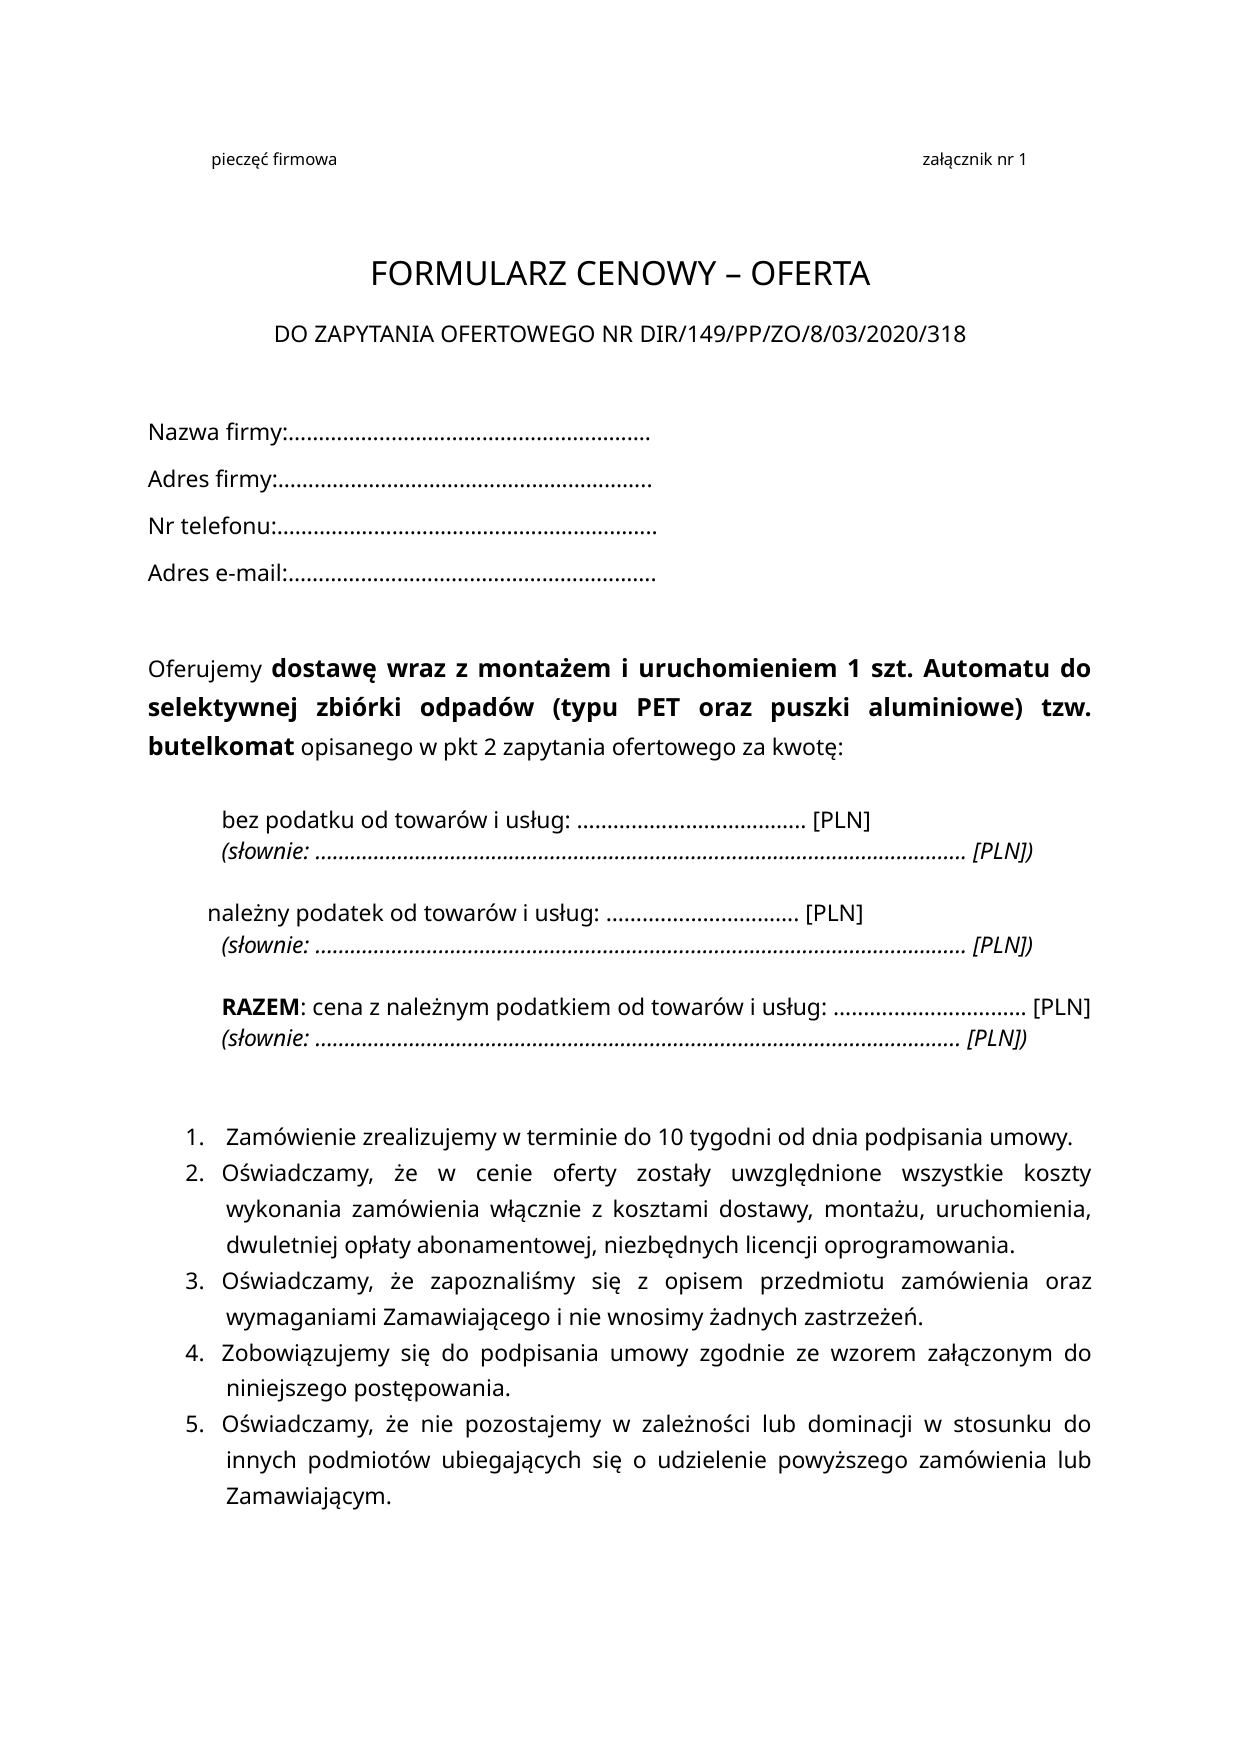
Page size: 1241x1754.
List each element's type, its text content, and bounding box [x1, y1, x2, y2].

text Oferujemy dostawę wraz z montażem i uruchomieniem 1 szt. Automatu do selektywnej zbiórki odpadów (typu PET oraz puszki aluminiowe) tzw. butelkomat opisanego w pkt 2 zapytania ofertowego za kwotę: [148, 650, 1093, 763]
text Adres firmy:…………………………………………………….. [148, 463, 1093, 494]
text pieczęć firmowa załącznik nr 1 [148, 148, 1093, 170]
text (słownie: …………………………………………………………………………………………….….. [PLN]) [221, 835, 1093, 866]
list Oświadczamy, że w cenie oferty zostały uwzględnione wszystkie koszty wykonania zamówienia włącznie z kosztami dostawy, montażu, uruchomienia, dwuletniej opłaty abonamentowej, niezbędnych licencji oprogramowania. [185, 1157, 1093, 1260]
list Oświadczamy, że nie pozostajemy w zależności lub dominacji w stosunku do innych podmiotów ubiegających się o udzielenie powyższego zamówienia lub Zamawiającym. [185, 1408, 1093, 1511]
text Adres e-mail:……………………………………………………. [148, 556, 1093, 588]
text DO ZAPYTANIA OFERTOWEGO NR DIR/149/PP/ZO/8/03/2020/318 [148, 318, 1093, 349]
text Nr telefonu:…………….……………………………………….. [148, 509, 1093, 541]
list bez podatku od towarów i usług: ……………………………….. [PLN] [221, 804, 1093, 835]
text (słownie: ………………………………………………………………………………………………… [PLN]) [221, 929, 1093, 960]
text RAZEM: cena z należnym podatkiem od towarów i usług: ………..………………… [PLN] [221, 991, 1093, 1022]
text (słownie: ……………………………………………………………………………………………….. [PLN]) [221, 1022, 1093, 1054]
list Zamówienie zrealizujemy w terminie do 10 tygodni od dnia podpisania umowy. [185, 1121, 1093, 1152]
text należny podatek od towarów i usług: ……….…………………. [PLN] [148, 897, 1093, 929]
list Oświadczamy, że zapoznaliśmy się z opisem przedmiotu zamówienia oraz wymaganiami Zamawiającego i nie wnosimy żadnych zastrzeżeń. [185, 1264, 1093, 1332]
list Zobowiązujemy się do podpisania umowy zgodnie ze wzorem załączonym do niniejszego postępowania. [185, 1336, 1093, 1404]
text Nazwa firmy:……………..……………………………………. [148, 416, 1093, 447]
text FORMULARZ CENOWY – OFERTA [148, 250, 1093, 295]
